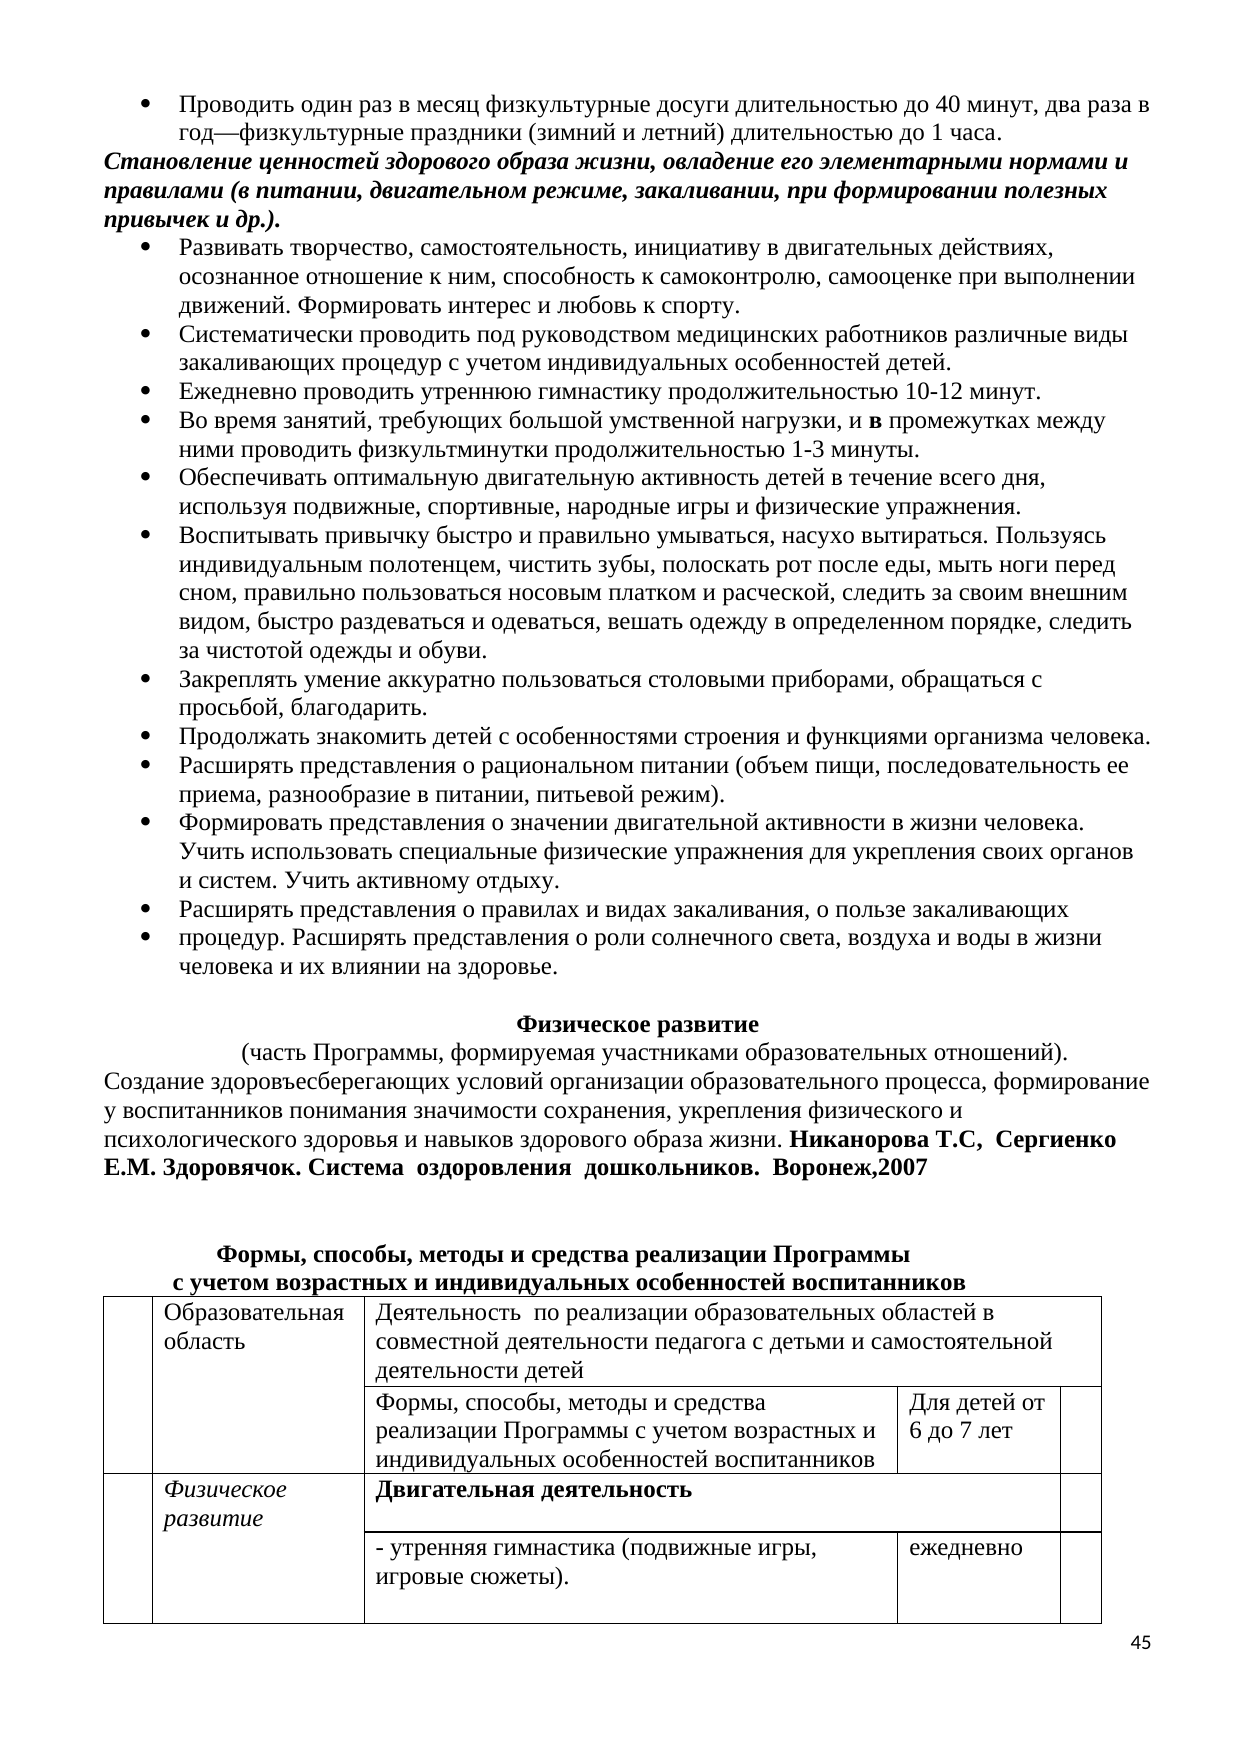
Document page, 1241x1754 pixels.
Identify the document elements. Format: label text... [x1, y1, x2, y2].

table_cell Для детей от 6 до 7 лет [898, 1387, 1060, 1473]
text с учетом возрастных и индивидуальных особенностей воспитанников [103, 1267, 1152, 1296]
list Расширять представления о рациональном питании (объем пищи, последовательность ее приема, разнообразие в питании, питьевой режим). [141, 750, 1152, 807]
table_cell Двигательная деятельность [365, 1474, 1060, 1531]
table_cell [1061, 1474, 1101, 1531]
list Продолжать знакомить детей с особенностями строения и функциями организма человека. [141, 721, 1152, 750]
text Формы, способы, методы и средства реализации Программы [103, 1239, 1152, 1267]
table_cell ежедневно [898, 1533, 1060, 1622]
table_cell [1061, 1387, 1101, 1473]
text Физическое развитие [103, 1009, 1152, 1037]
list Во время занятий, требующих большой умственной нагрузки, и в промежутках между ними проводить физкультминутки продолжительностью 1-3 минуты. [141, 405, 1152, 462]
list Формировать представления о значении двигательной активности в жизни человека. Учить использовать специальные физические упражнения для укрепления своих органов и систем. Учить активному отдыху. [141, 807, 1152, 894]
table_header Образовательная область [153, 1297, 364, 1473]
table_cell [1061, 1533, 1101, 1622]
text Создание здоровъесберегающих условий организации образовательного процесса, формирование у воспитанников понимания значимости сохранения, укрепления физического и психологического здоровья и навыков здорового образа жизни. Никанорова Т.С, Сергиенко Е.М. Здоровячок. Система оздоровления дошкольников. Воронеж,2007 [103, 1066, 1152, 1181]
list Закреплять умение аккуратно пользоваться столовыми приборами, обращаться с просьбой, благодарить. [141, 664, 1152, 721]
text Становление ценностей здорового образа жизни, овладение его элементарными нормами и правилами (в питании, двигательном режиме, закаливании, при формировании полезных привычек и др.). [103, 146, 1152, 232]
table_cell Формы, способы, методы и средства реализации Программы с учетом возрастных и индивидуальных особенностей воспитанников [365, 1387, 897, 1473]
list Расширять представления о правилах и видах закаливания, о пользе закаливающих [141, 894, 1152, 922]
table_header Деятельность по реализации образовательных областей в совместной деятельности педагога с детьми и самостоятельной деятельности детей [365, 1297, 1101, 1386]
list Проводить один раз в месяц физкультурные досуги длительностью до 40 минут, два раза в год—физкультурные праздники (зимний и летний) длительностью до 1 часа. [141, 89, 1152, 146]
list Обеспечивать оптимальную двигательную активность детей в течение всего дня, используя подвижные, спортивные, народные игры и физические упражнения. [141, 462, 1152, 520]
list Воспитывать привычку быстро и правильно умываться, насухо вытираться. Пользуясь индивидуальным полотенцем, чистить зубы, полоскать рот после еды, мыть ноги перед сном, правильно пользоваться носовым платком и расческой, следить за своим внешним видом, быстро раздеваться и одеваться, вешать одежду в определенном порядке, следить за чистотой одежды и обуви. [141, 520, 1152, 664]
table_cell - утренняя гимнастика (подвижные игры, игровые сюжеты). [365, 1533, 897, 1622]
list процедур. Расширять представления о роли солнечного света, воздуха и воды в жизни человека и их влиянии на здоровье. [141, 922, 1152, 980]
list Ежедневно проводить утреннюю гимнастику продолжительностью 10-12 минут. [141, 376, 1152, 405]
text (часть Программы, формируемая участниками образовательных отношений). [103, 1037, 1152, 1066]
table_header [104, 1297, 152, 1473]
table_cell Физическое развитие [153, 1474, 364, 1622]
table_cell [104, 1474, 152, 1622]
list Развивать творчество, самостоятельность, инициативу в двигательных действиях, осознанное отношение к ним, способность к самоконтролю, самооценке при выполнении движений. Формировать интерес и любовь к спорту. [141, 232, 1152, 319]
list Систематически проводить под руководством медицинских работников различные виды закаливающих процедур с учетом индивидуальных особенностей детей. [141, 319, 1152, 376]
